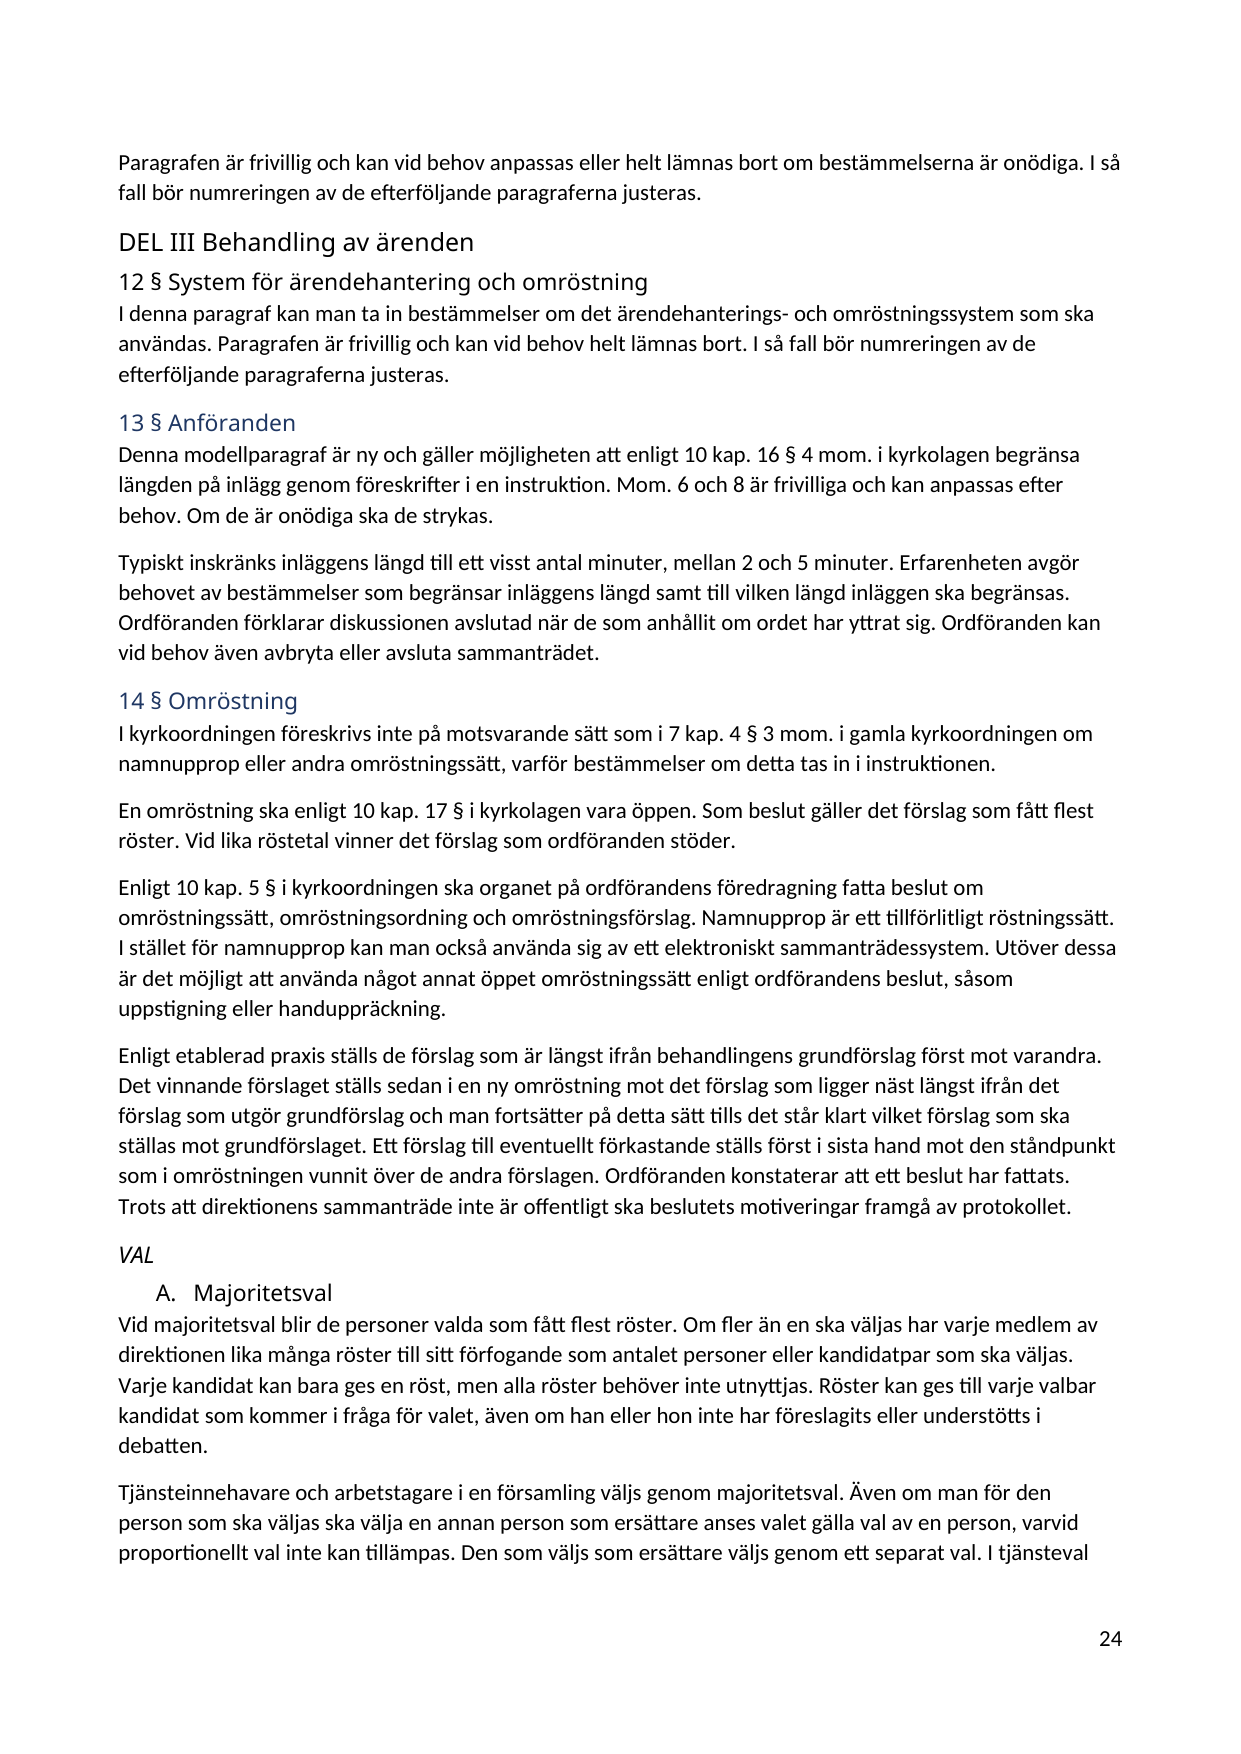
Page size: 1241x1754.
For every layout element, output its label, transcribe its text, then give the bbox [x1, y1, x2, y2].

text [118, 1478, 1122, 1567]
text En omröstning ska enligt 10 kap. 17 § i kyrkolagen vara öppen. Som beslut gäller det förslag som fått flest röster. Vid lika röstetal vinner det förslag som ordföranden stöder. [118, 796, 1122, 854]
subtitle DEL III Behandling av ärenden [118, 225, 1122, 259]
text I kyrkoordningen föreskrivs inte på motsvarande sätt som i 7 kap. 4 § 3 mom. i gamla kyrkoordningen om namnupprop eller andra omröstningssätt, varför bestämmelser om detta tas in i instruktionen. [118, 719, 1122, 777]
subtitle VAL [118, 1239, 1122, 1270]
text Typiskt inskränks inläggens längd till ett visst antal minuter, mellan 2 och 5 minuter. Erfarenheten avgör behovet av bestämmelser som begränsar inläggens längd samt till vilken längd inläggen ska begränsas. Ordföranden förklarar diskussionen avslutad när de som anhållit om ordet har yttrat sig. Ordföranden kan vid behov även avbryta eller avsluta sammanträdet. [118, 548, 1122, 666]
subtitle 14 § Omröstning [118, 685, 1122, 716]
text Enligt etablerad praxis ställs de förslag som är längst ifrån behandlingens grundförslag först mot varandra. Det vinnande förslaget ställs sedan i en ny omröstning mot det förslag som ligger näst längst ifrån det förslag som utgör grundförslag och man fortsätter på detta sätt tills det står klart vilket förslag som ska ställas mot grundförslaget. Ett förslag till eventuellt förkastande ställs först i sista hand mot den ståndpunkt som i omröstningen vunnit över de andra förslagen. Ordföranden konstaterar att ett beslut har fattats. Trots att direktionens sammanträde inte är offentligt ska beslutets motiveringar framgå av protokollet. [118, 1041, 1122, 1220]
text Denna modellparagraf är ny och gäller möjligheten att enligt 10 kap. 16 § 4 mom. i kyrkolagen begränsa längden på inlägg genom föreskrifter i en instruktion. Mom. 6 och 8 är frivilliga och kan anpassas efter behov. Om de är onödiga ska de strykas. [118, 440, 1122, 529]
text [118, 148, 1122, 206]
subtitle 13 § Anföranden [118, 407, 1122, 438]
text Enligt 10 kap. 5 § i kyrkoordningen ska organet på ordförandens föredragning fatta beslut om omröstningssätt, omröstningsordning och omröstningsförslag. Namnupprop är ett tillförlitligt röstningssätt. I stället för namnupprop kan man också använda sig av ett elektroniskt sammanträdessystem. Utöver dessa är det möjligt att använda något annat öppet omröstningssätt enligt ordförandens beslut, såsom uppstigning eller handuppräckning. [118, 873, 1122, 1022]
text Vid majoritetsval blir de personer valda som fått flest röster. Om fler än en ska väljas har varje medlem av direktionen lika många röster till sitt förfogande som antalet personer eller kandidatpar som ska väljas. Varje kandidat kan bara ges en röst, men alla röster behöver inte utnyttjas. Röster kan ges till varje valbar kandidat som kommer i fråga för valet, även om han eller hon inte har föreslagits eller understötts i debatten. [118, 1310, 1122, 1459]
text I denna paragraf kan man ta in bestämmelser om det ärendehanterings- och omröstningssystem som ska användas. Paragrafen är frivillig och kan vid behov helt lämnas bort. I så fall bör numreringen av de efterföljande paragraferna justeras. [118, 299, 1122, 388]
subtitle 12 § System för ärendehantering och omröstning [118, 266, 1122, 297]
list Majoritetsval [156, 1277, 1122, 1308]
